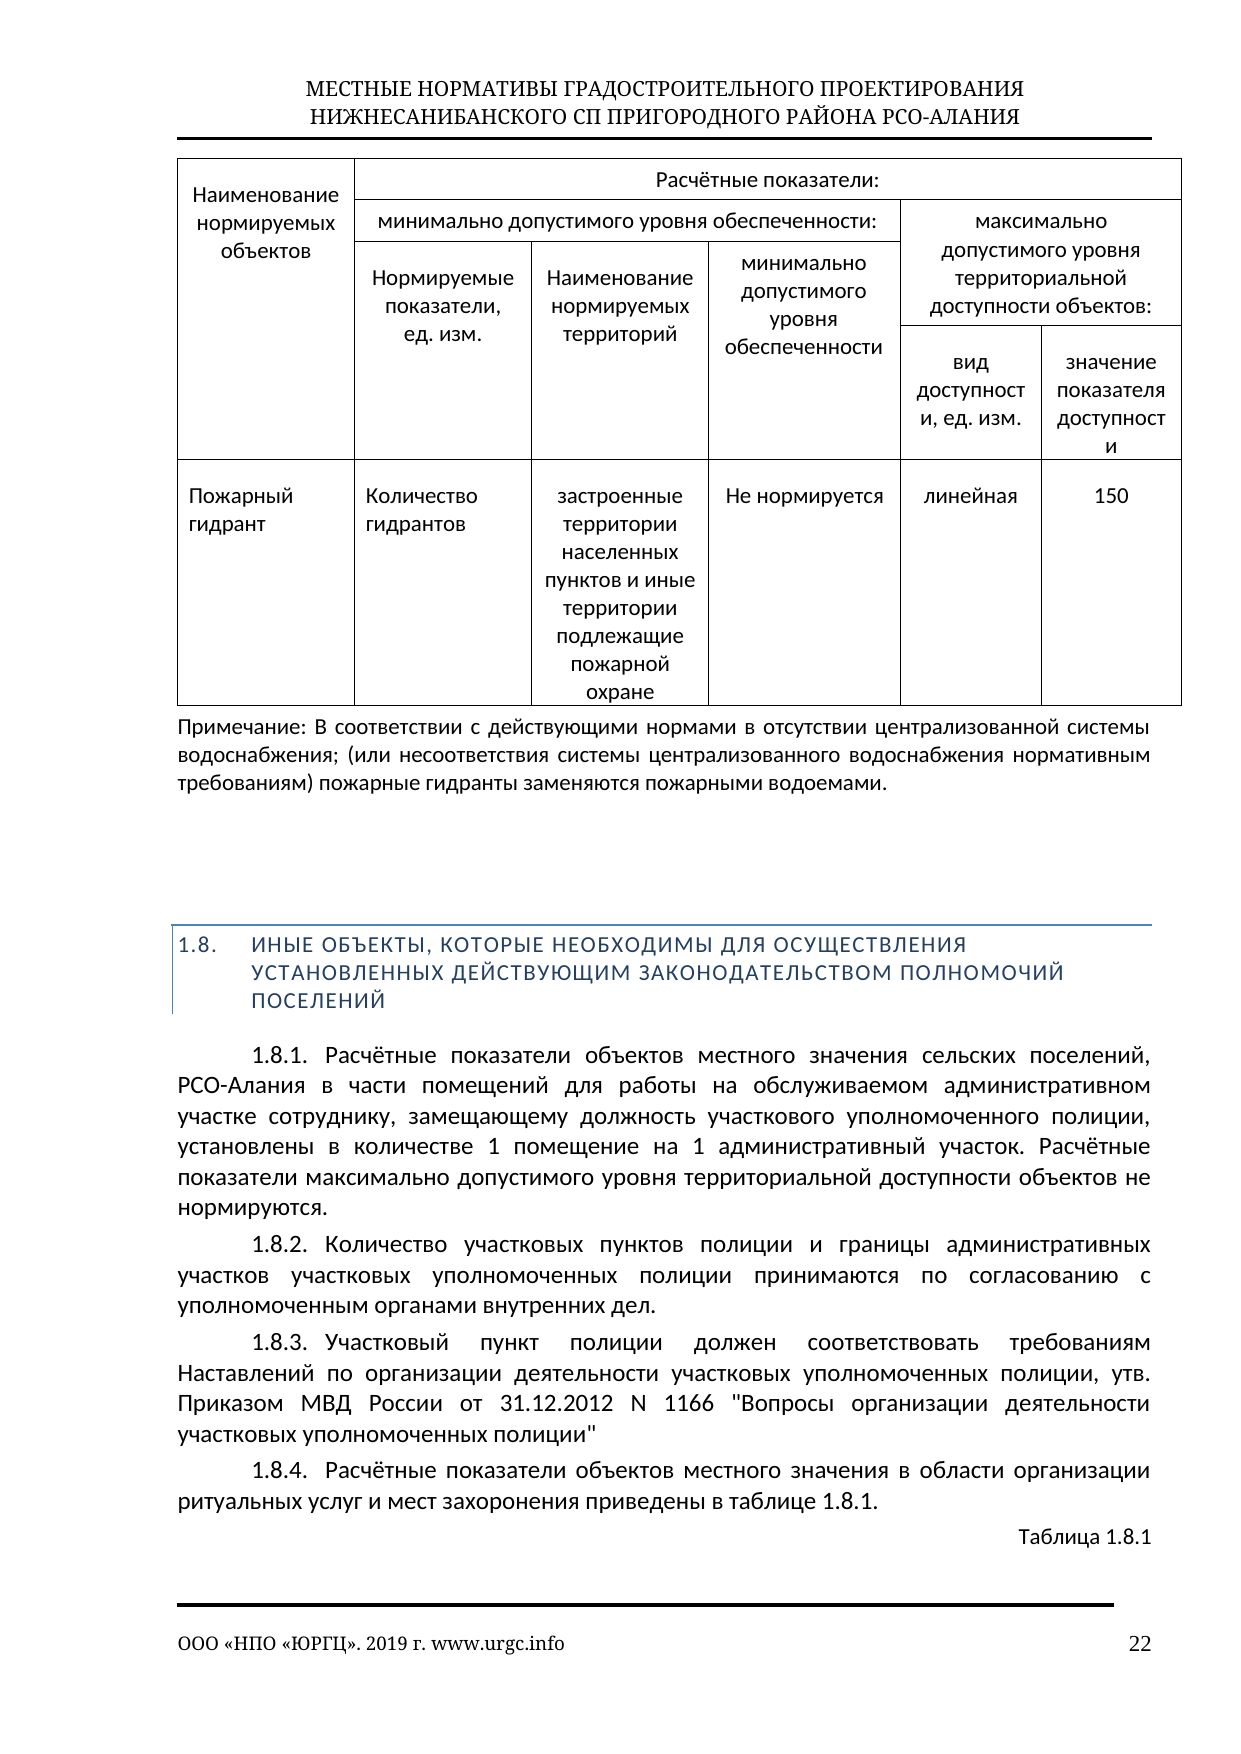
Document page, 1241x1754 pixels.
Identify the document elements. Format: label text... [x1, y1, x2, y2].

subtitle Иные объекты, которые необходимы для осуществления установленных действующим законодательством полномочий поселений [173, 926, 1152, 1014]
table_cell Наименование нормируемых территорий [532, 242, 708, 459]
table_cell вид доступности, ед. изм. [901, 326, 1041, 459]
table_cell максимально допустимого уровня территориальной доступности объектов: [901, 200, 1181, 325]
text Таблица 1.8.1 [288, 1522, 1152, 1550]
list Количество участковых пунктов полиции и границы административных участков участковых уполномоченных полиции принимаются по согласованию с уполномоченным органами внутренних дел. [177, 1228, 1152, 1320]
list Участковый пункт полиции должен соответствовать требованиям Наставлений по организации деятельности участковых уполномоченных полиции, утв. Приказом МВД России от 31.12.2012 N 1166 "Вопросы организации деятельности участковых уполномоченных полиции" [177, 1326, 1152, 1448]
table_cell линейная [901, 460, 1041, 705]
table_cell Количество гидрантов [355, 460, 531, 705]
table_cell значение показателя доступности [1042, 326, 1181, 459]
text Примечание: В соответствии с действующими нормами в отсутствии централизованной системы водоснабжения; (или несоответствия системы централизованного водоснабжения нормативным требованиям) пожарные гидранты заменяются пожарными водоемами. [177, 712, 1152, 796]
table_cell застроенные территории населенных пунктов и иные территории подлежащие пожарной охране [532, 460, 708, 705]
table_cell Нормируемые показатели, ед. изм. [355, 242, 531, 459]
table_header Наименование нормируемых объектов [178, 159, 354, 459]
list Расчётные показатели объектов местного значения в области организации ритуальных услуг и мест захоронения приведены в таблице 1.8.1. [177, 1454, 1152, 1516]
table_cell Не нормируется [709, 460, 900, 705]
table_cell 150 [1042, 460, 1181, 705]
list Расчётные показатели объектов местного значения сельских поселений, РСО-Алания в части помещений для работы на обслуживаемом административном участке сотруднику, замещающему должность участкового уполномоченного полиции, установлены в количестве 1 помещение на 1 административный участок. Расчётные показатели максимально допустимого уровня территориальной доступности объектов не нормируются. [177, 1039, 1152, 1222]
table_cell минимально допустимого уровня обеспеченности: [355, 200, 900, 241]
table_cell Пожарный гидрант [178, 460, 354, 705]
table_cell минимально допустимого уровня обеспеченности [709, 242, 900, 459]
table_header Расчётные показатели: [355, 159, 1181, 199]
